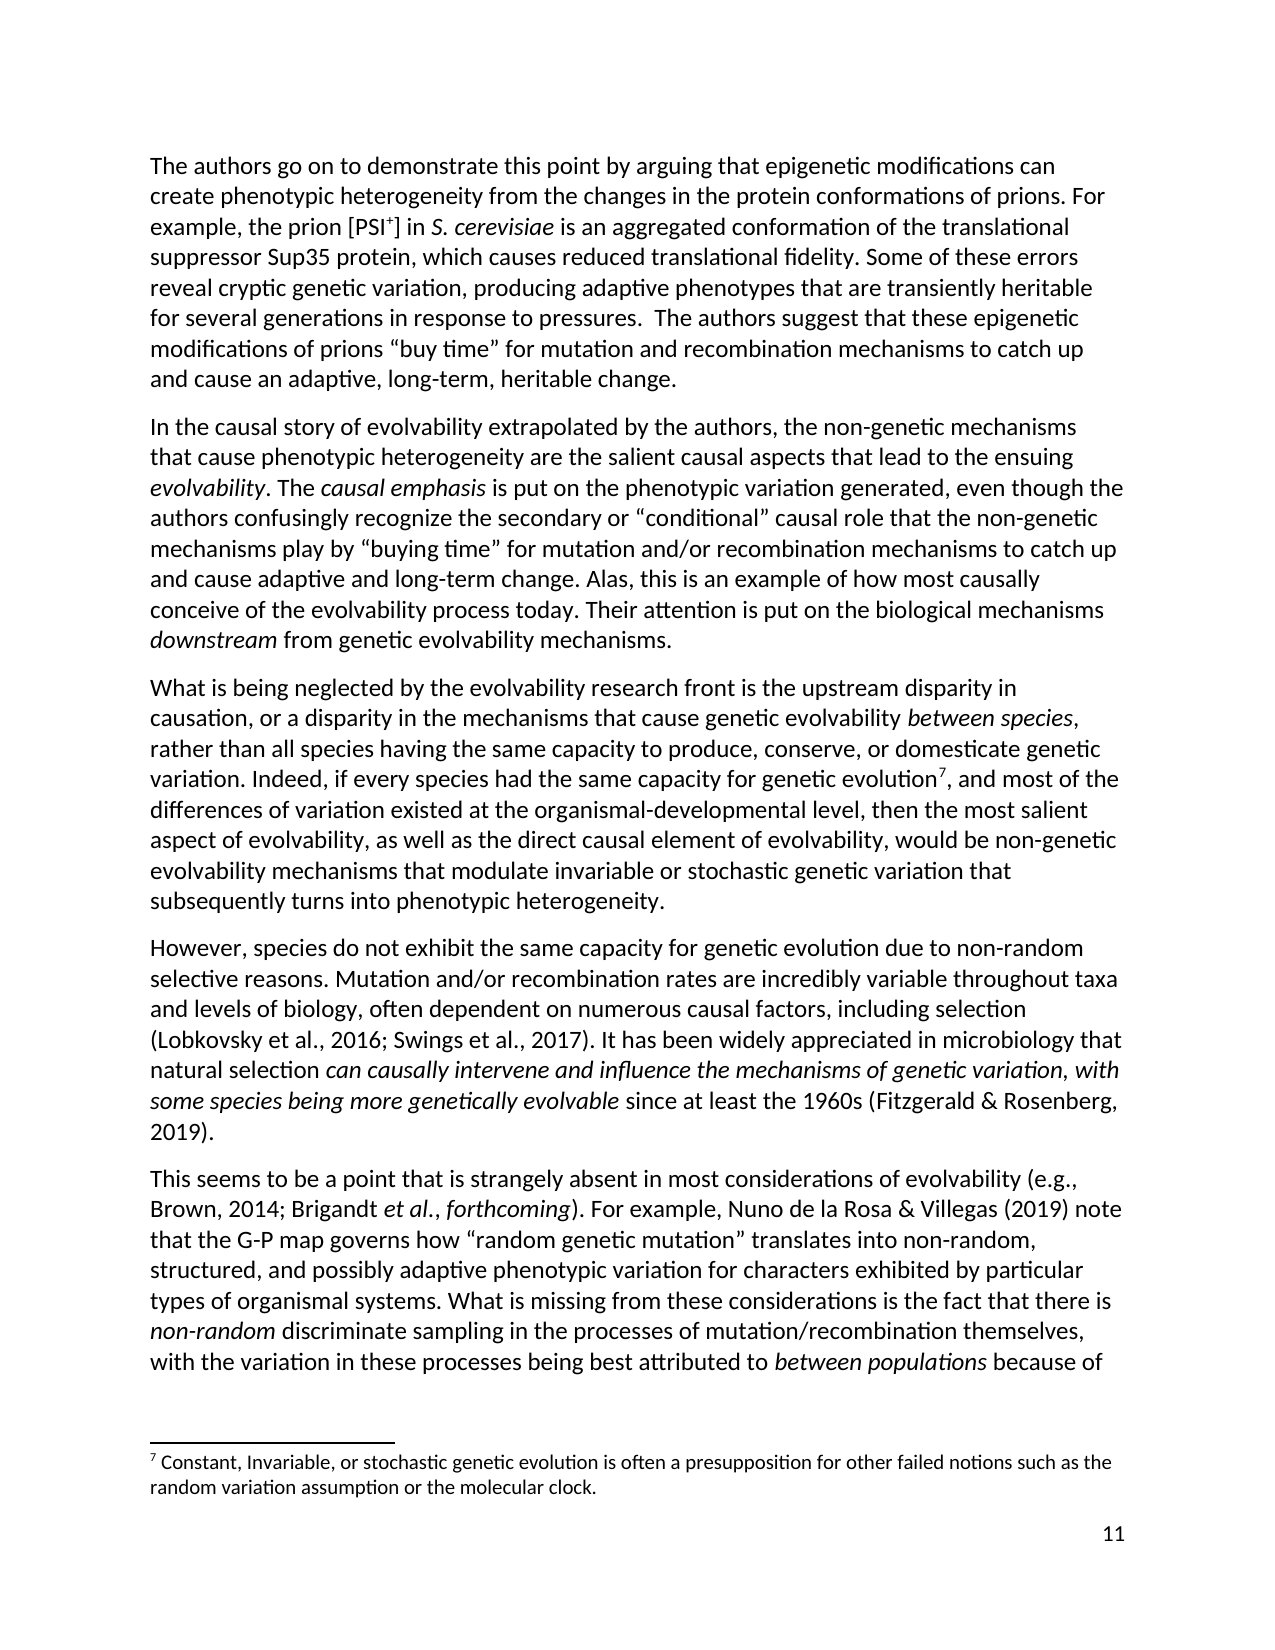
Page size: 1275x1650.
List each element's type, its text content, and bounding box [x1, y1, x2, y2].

text The authors go on to demonstrate this point by arguing that epigenetic modifications can create phenotypic heterogeneity from the changes in the protein conformations of prions. For example, the prion [PSI+] in S. cerevisiae is an aggregated conformation of the translational suppressor Sup35 protein, which causes reduced translational fidelity. Some of these errors reveal cryptic genetic variation, producing adaptive phenotypes that are transiently heritable for several generations in response to pressures. The authors suggest that these epigenetic modifications of prions “buy time” for mutation and recombination mechanisms to catch up and cause an adaptive, long-term, heritable change. [150, 150, 1125, 394]
text However, species do not exhibit the same capacity for genetic evolution due to non-random selective reasons. Mutation and/or recombination rates are incredibly variable throughout taxa and levels of biology, often dependent on numerous causal factors, including selection (Lobkovsky et al., 2016; Swings et al., 2017). It has been widely appreciated in microbiology that natural selection can causally intervene and influence the mechanisms of genetic variation, with some species being more genetically evolvable since at least the 1960s (Fitzgerald & Rosenberg, 2019). [150, 932, 1125, 1146]
text What is being neglected by the evolvability research front is the upstream disparity in causation, or a disparity in the mechanisms that cause genetic evolvability between species, rather than all species having the same capacity to produce, conserve, or domesticate genetic variation. Indeed, if every species had the same capacity for genetic evolution, and most of the differences of variation existed at the organismal-developmental level, then the most salient aspect of evolvability, as well as the direct causal element of evolvability, would be non-genetic evolvability mechanisms that modulate invariable or stochastic genetic variation that subsequently turns into phenotypic heterogeneity. [150, 672, 1125, 916]
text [150, 1163, 1125, 1376]
text In the causal story of evolvability extrapolated by the authors, the non-genetic mechanisms that cause phenotypic heterogeneity are the salient causal aspects that lead to the ensuing evolvability. The causal emphasis is put on the phenotypic variation generated, even though the authors confusingly recognize the secondary or “conditional” causal role that the non-genetic mechanisms play by “buying time” for mutation and/or recombination mechanisms to catch up and cause adaptive and long-term change. Alas, this is an example of how most causally conceive of the evolvability process today. Their attention is put on the biological mechanisms downstream from genetic evolvability mechanisms. [150, 411, 1125, 655]
